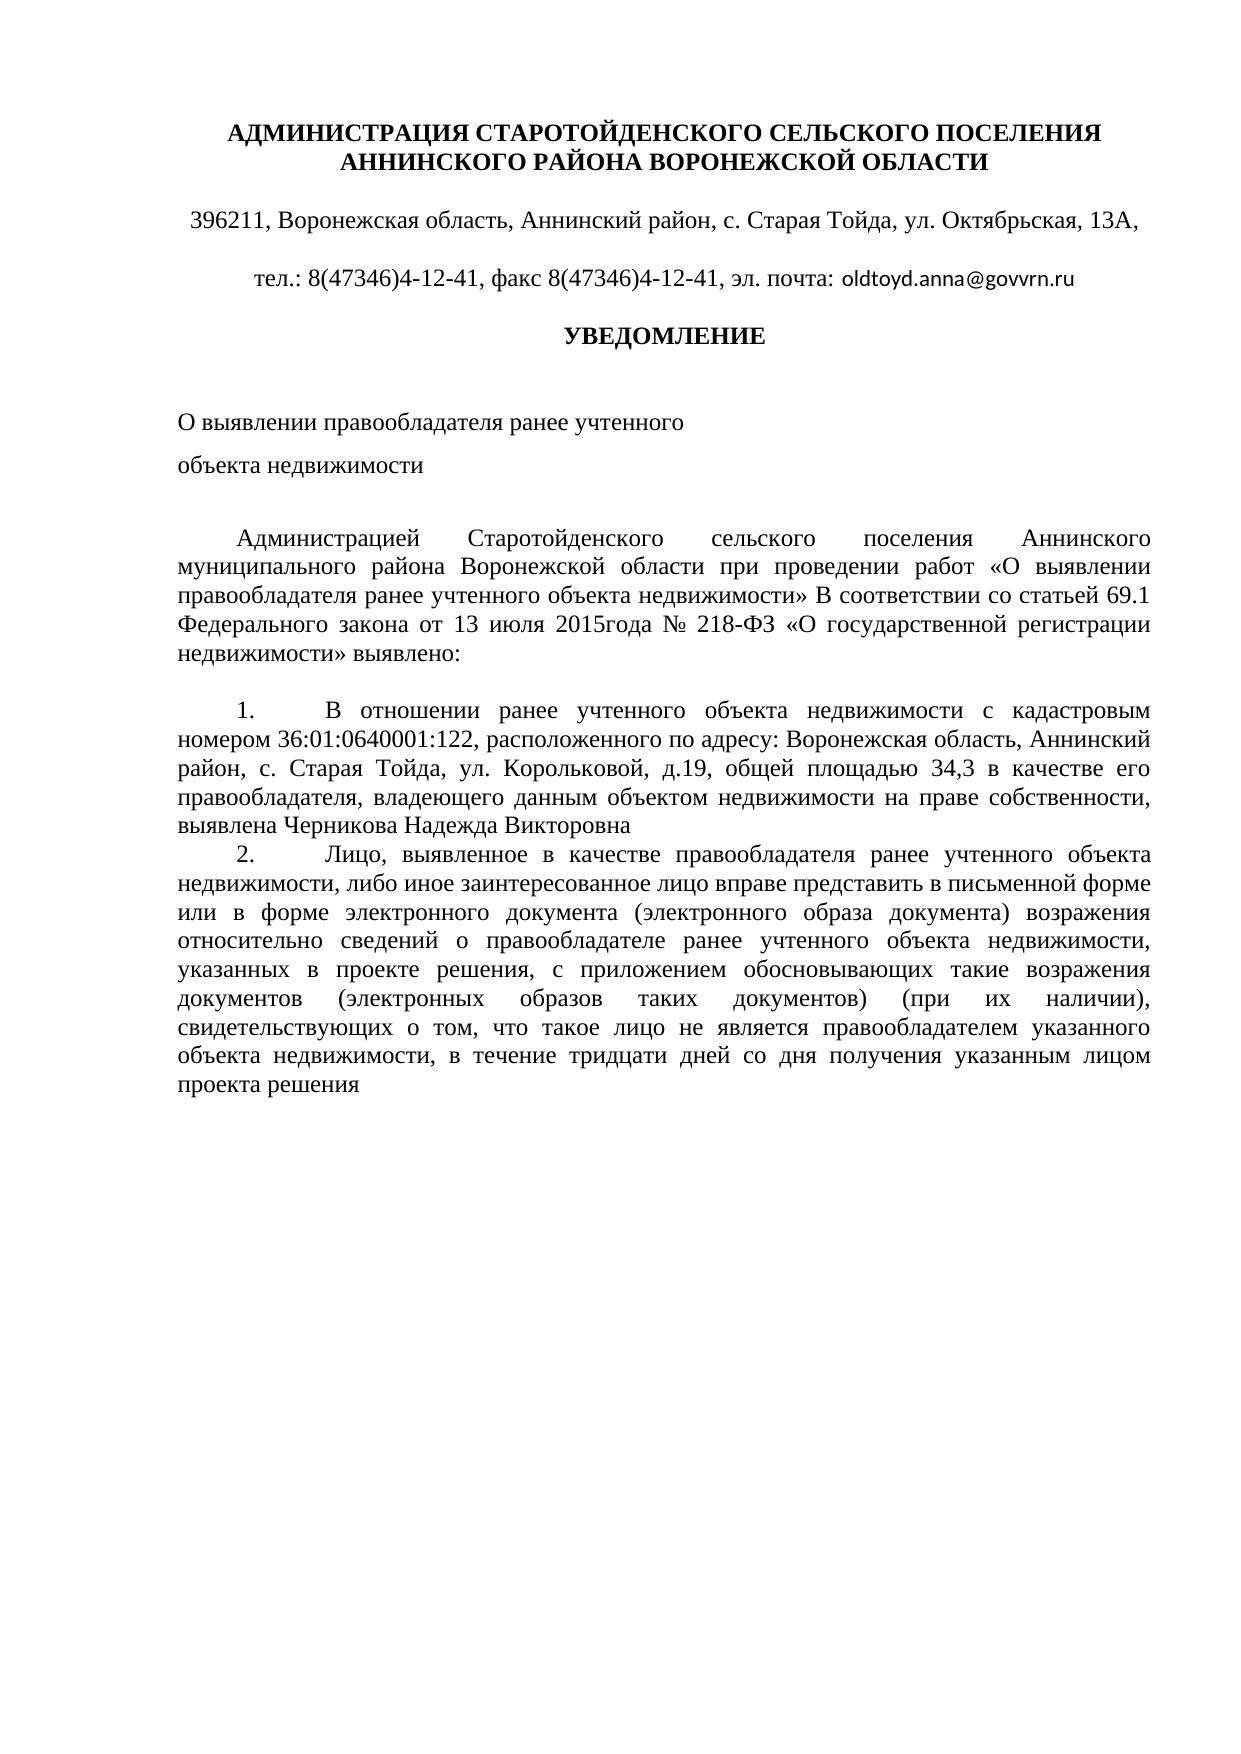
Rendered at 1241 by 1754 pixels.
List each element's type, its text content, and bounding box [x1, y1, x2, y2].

text УВЕДОМЛЕНИЕ [177, 321, 1152, 350]
text объекта недвижимости [177, 450, 1152, 479]
text Администрацией Старотойденского сельского поселения Аннинского муниципального района Воронежской области при проведении работ «О выявлении правообладателя ранее учтенного объекта недвижимости» В соответствии со статьей 69.1 Федерального закона от 13 июля 2015года № 218-ФЗ «О государственной регистрации недвижимости» выявлено: [177, 523, 1152, 666]
list В отношении ранее учтенного объекта недвижимости с кадастровым номером 36:01:0640001:122, расположенного по адресу: Воронежская область, Аннинский район, с. Старая Тойда, ул. Корольковой, д.19, общей площадью 34,3 в качестве его правообладателя, владеющего данным объектом недвижимости на праве собственности, выявлена Черникова Надежда Викторовна [177, 696, 1152, 839]
text 396211, Воронежская область, Аннинский район, с. Старая Тойда, ул. Октябрьская, 13А, [177, 205, 1152, 233]
text О выявлении правообладателя ранее учтенного [177, 407, 1152, 436]
text тел.: 8(47346)4-12-41, факс 8(47346)4-12-41, эл. почта: oldtoyd.anna@govvrn.ru [177, 263, 1152, 292]
list Лицо, выявленное в качестве правообладателя ранее учтенного объекта недвижимости, либо иное заинтересованное лицо вправе представить в письменной форме или в форме электронного документа (электронного образа документа) возражения относительно сведений о правообладателе ранее учтенного объекта недвижимости, указанных в проекте решения, с приложением обосновывающих такие возражения документов (электронных образов таких документов) (при их наличии), свидетельствующих о том, что такое лицо не является правообладателем указанного объекта недвижимости, в течение тридцати дней со дня получения указанным лицом проекта решения [177, 839, 1152, 1098]
text АДМИНИСТРАЦИЯ СТАРОТОЙДЕНСКОГО СЕЛЬСКОГО ПОСЕЛЕНИЯ АННИНСКОГО РАЙОНА ВОРОНЕЖСКОЙ ОБЛАСТИ [177, 118, 1152, 176]
